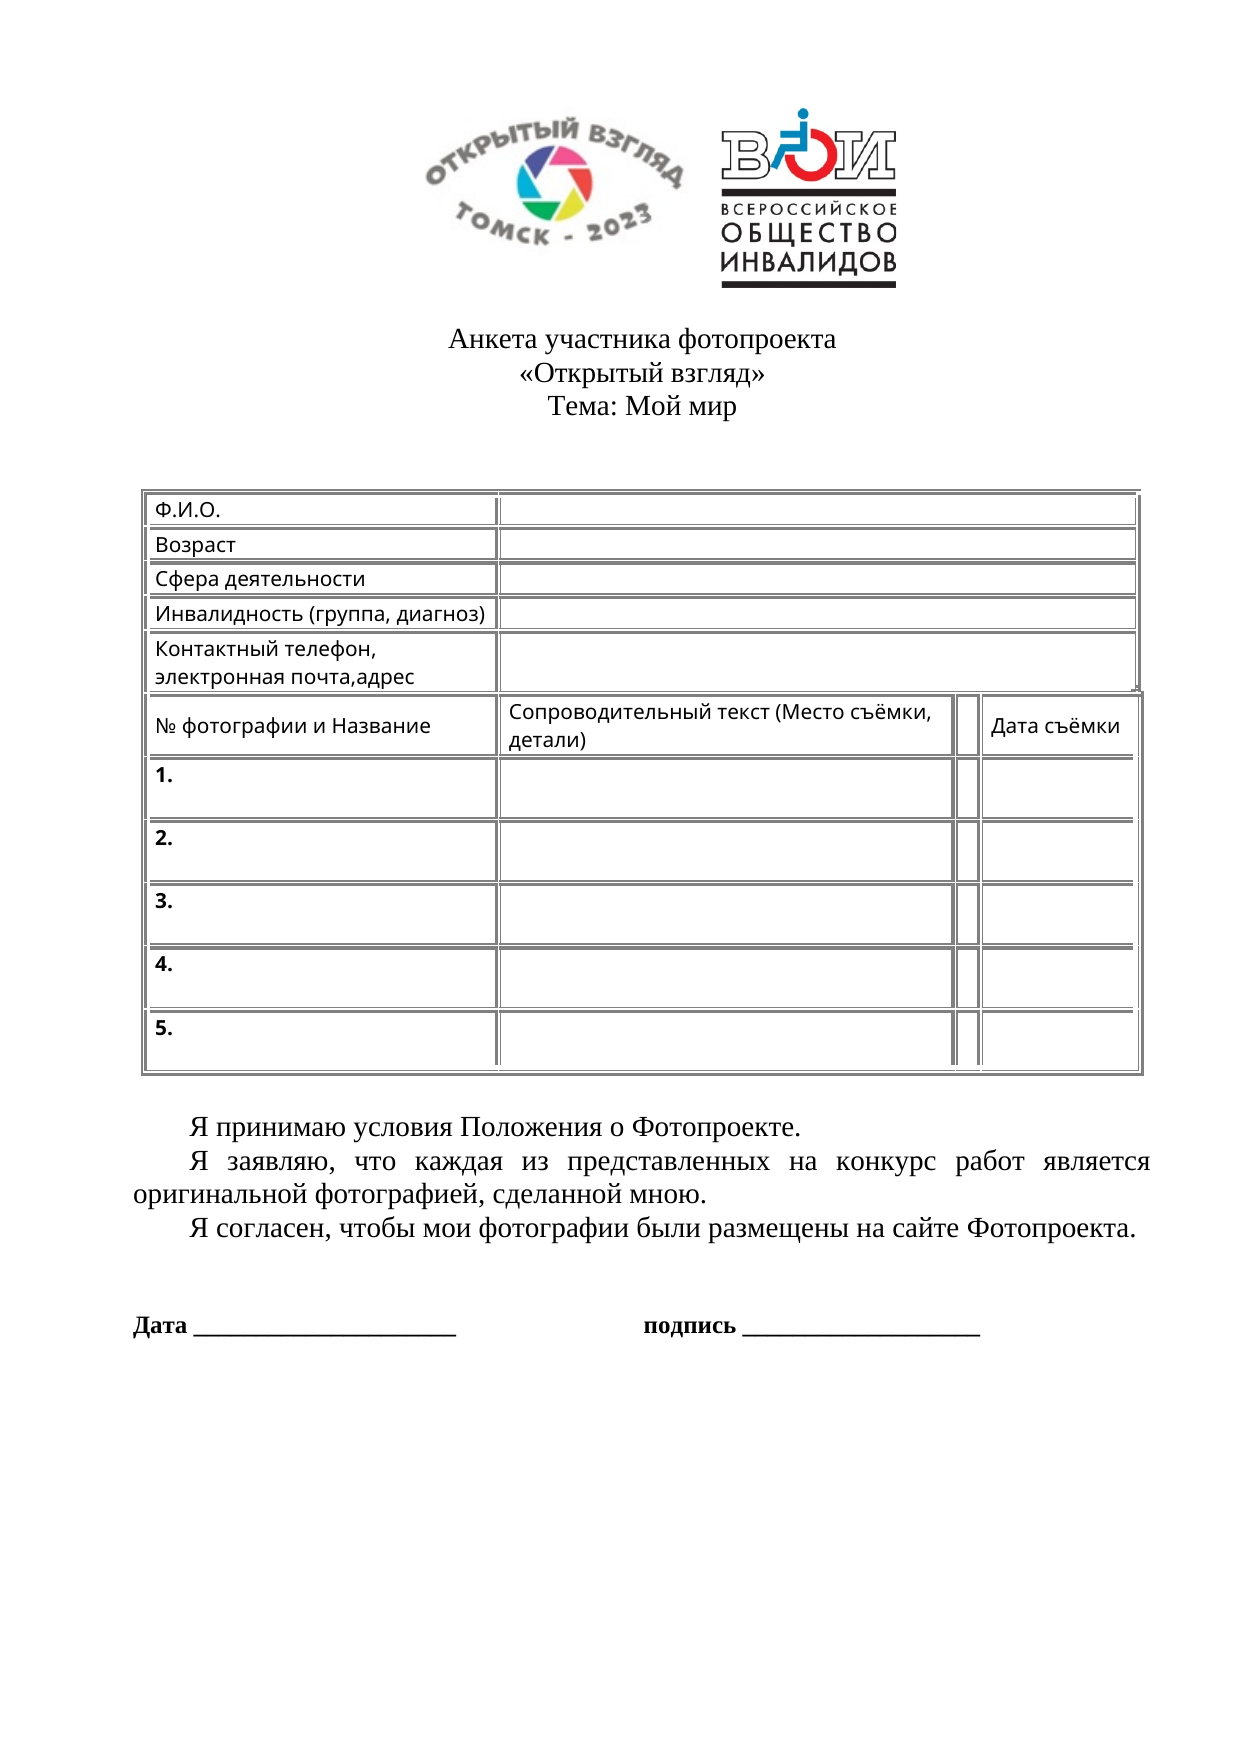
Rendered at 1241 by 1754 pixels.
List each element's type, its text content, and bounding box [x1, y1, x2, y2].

table_cell [980, 880, 1141, 943]
text Я принимаю условия Положения о Фотопроекте. [133, 1109, 1152, 1143]
table_cell [958, 950, 977, 1006]
table_cell [980, 817, 1141, 880]
table_cell [980, 754, 1141, 817]
table_cell [980, 943, 1141, 1006]
text Анкета участника фотопроекта [133, 321, 1152, 355]
table_header Ф.И.О. [147, 495, 498, 523]
table_cell 3. [144, 880, 498, 943]
table_cell № фотографии и Название [144, 691, 498, 754]
table_cell [501, 599, 1135, 628]
table_cell [501, 530, 1135, 558]
table_cell [980, 1006, 1141, 1069]
text Я заявляю, что каждая из представленных на конкурс работ является оригинальной фотографией, сделанной мною. [133, 1143, 1152, 1210]
table_cell [498, 1006, 954, 1069]
table_cell Дата съёмки [983, 697, 1138, 754]
table_cell [958, 823, 977, 880]
table_cell 2. [144, 817, 498, 880]
table_cell [501, 760, 951, 817]
table_cell [501, 950, 951, 1006]
table_cell Сопроводительный текст (Место съёмки, детали) [501, 697, 951, 754]
table_cell Инвалидность (группа, диагноз) [144, 593, 498, 628]
table_cell [958, 886, 977, 943]
table_cell 4. [144, 943, 498, 1006]
text Дата _____________________ подпись ___________________ [133, 1311, 1152, 1339]
table_cell Контактный телефон, электронная почта,адрес [144, 628, 498, 691]
table_cell [501, 565, 1135, 593]
table_cell Возраст [144, 524, 498, 558]
picture [388, 93, 897, 288]
table_cell [501, 823, 951, 880]
text Я согласен, чтобы мои фотографии были размещены на сайте Фотопроекта. [133, 1210, 1152, 1243]
table_header [498, 491, 1138, 523]
table_cell [958, 697, 977, 754]
text Тема: Мой мир [133, 388, 1152, 422]
table_cell [958, 760, 977, 817]
text «Открытый взгляд» [133, 355, 1152, 388]
table_cell [955, 1006, 980, 1069]
table_cell 1. [144, 754, 498, 817]
table_cell Сфера деятельности [144, 558, 498, 593]
table_cell [501, 886, 951, 943]
table_cell 5. [144, 1006, 498, 1069]
table_cell [501, 634, 1135, 691]
